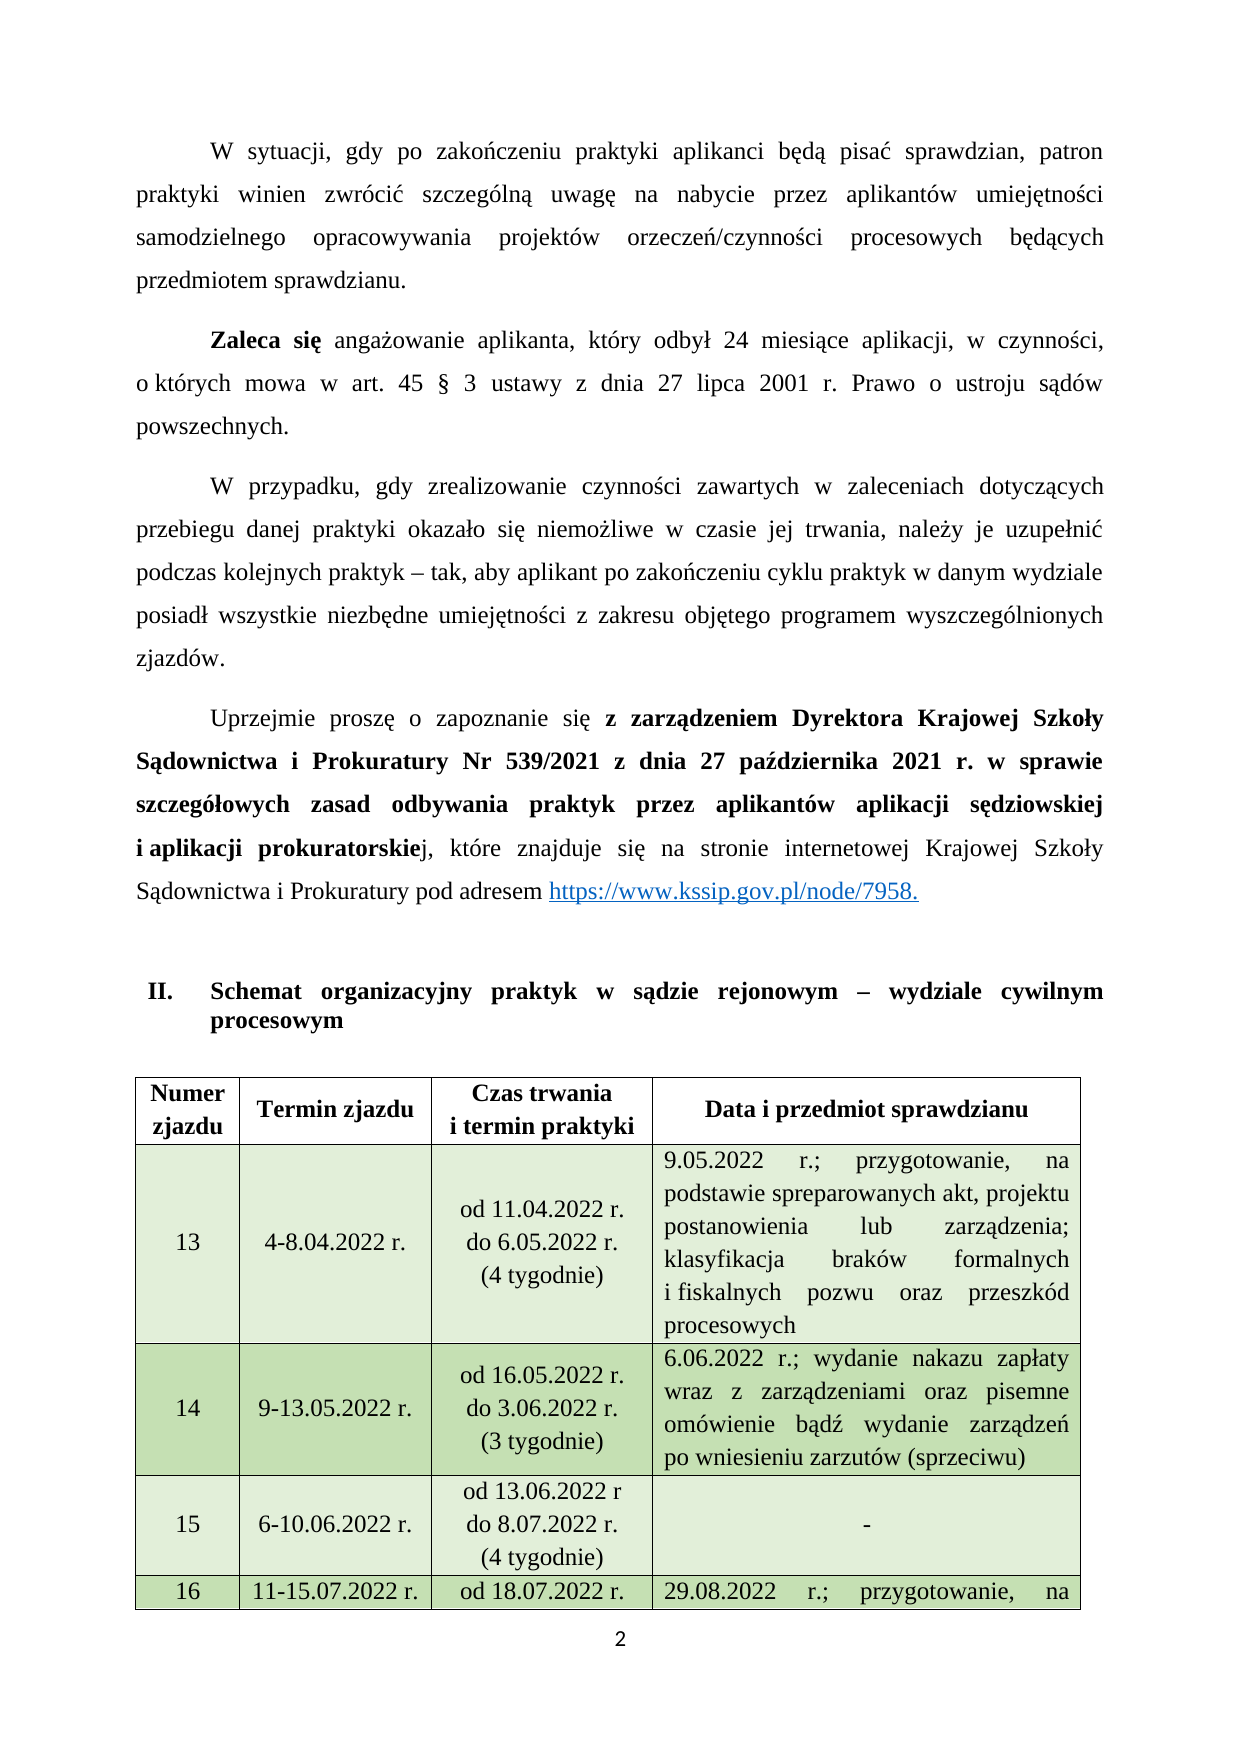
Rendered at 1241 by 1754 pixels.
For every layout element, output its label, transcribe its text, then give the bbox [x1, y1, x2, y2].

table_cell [432, 1576, 652, 1608]
table_cell - [653, 1476, 1080, 1575]
table_cell 13 [136, 1145, 239, 1342]
list Schemat organizacyjny praktyk w sądzie rejonowym – wydziale cywilnym procesowym [173, 976, 1104, 1034]
text Zaleca się angażowanie aplikanta, który odbył 24 miesiące aplikacji, w czynności, o których mowa w art. 45 § 3 ustawy z dnia 27 lipca 2001 r. Prawo o ustroju sądów powszechnych. [136, 325, 1104, 440]
table_header Numer zjazdu [136, 1078, 239, 1144]
table_header Termin zjazdu [240, 1078, 431, 1144]
table_cell 15 [136, 1476, 239, 1575]
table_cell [653, 1576, 1080, 1608]
text Uprzejmie proszę o zapoznanie się z zarządzeniem Dyrektora Krajowej Szkoły Sądownictwa i Prokuratury Nr 539/2021 z dnia 27 października 2021 r. w sprawie szczegółowych zasad odbywania praktyk przez aplikantów aplikacji sędziowskiej i aplikacji prokuratorskiej, które znajduje się na stronie internetowej Krajowej Szkoły Sądownictwa i Prokuratury pod adresem https://www.kssip.gov.pl/node/7958. [136, 703, 1104, 904]
table_cell 16 [136, 1576, 239, 1608]
table_cell 6.06.2022 r.; wydanie nakazu zapłaty wraz z zarządzeniami oraz pisemne omówienie bądź wydanie zarządzeń po wniesieniu zarzutów (sprzeciwu) [653, 1344, 1080, 1475]
table_cell 4-8.04.2022 r. [240, 1145, 431, 1342]
table_header Czas trwania i termin praktyki [432, 1078, 652, 1144]
table_cell od 11.04.2022 r. do 6.05.2022 r. (4 tygodnie) [432, 1145, 652, 1342]
table_cell od 16.05.2022 r. do 3.06.2022 r. (3 tygodnie) [432, 1344, 652, 1475]
table_cell 9-13.05.2022 r. [240, 1344, 431, 1475]
table_cell 14 [136, 1344, 239, 1475]
table_cell 6-10.06.2022 r. [240, 1476, 431, 1575]
table_cell od 13.06.2022 r do 8.07.2022 r. (4 tygodnie) [432, 1476, 652, 1575]
table_header Data i przedmiot sprawdzianu [653, 1078, 1080, 1144]
text W przypadku, gdy zrealizowanie czynności zawartych w zaleceniach dotyczących przebiegu danej praktyki okazało się niemożliwe w czasie jej trwania, należy je uzupełnić podczas kolejnych praktyk – tak, aby aplikant po zakończeniu cyklu praktyk w danym wydziale posiadł wszystkie niezbędne umiejętności z zakresu objętego programem wyszczególnionych zjazdów. [136, 471, 1104, 672]
table_cell 9.05.2022 r.; przygotowanie, na podstawie spreparowanych akt, projektu postanowienia lub zarządzenia; klasyfikacja braków formalnych i fiskalnych pozwu oraz przeszkód procesowych [653, 1145, 1080, 1342]
text W sytuacji, gdy po zakończeniu praktyki aplikanci będą pisać sprawdzian, patron praktyki winien zwrócić szczególną uwagę na nabycie przez aplikantów umiejętności samodzielnego opracowywania projektów orzeczeń/czynności procesowych będących przedmiotem sprawdzianu. [136, 136, 1104, 294]
table_cell 11-15.07.2022 r. [240, 1576, 431, 1608]
